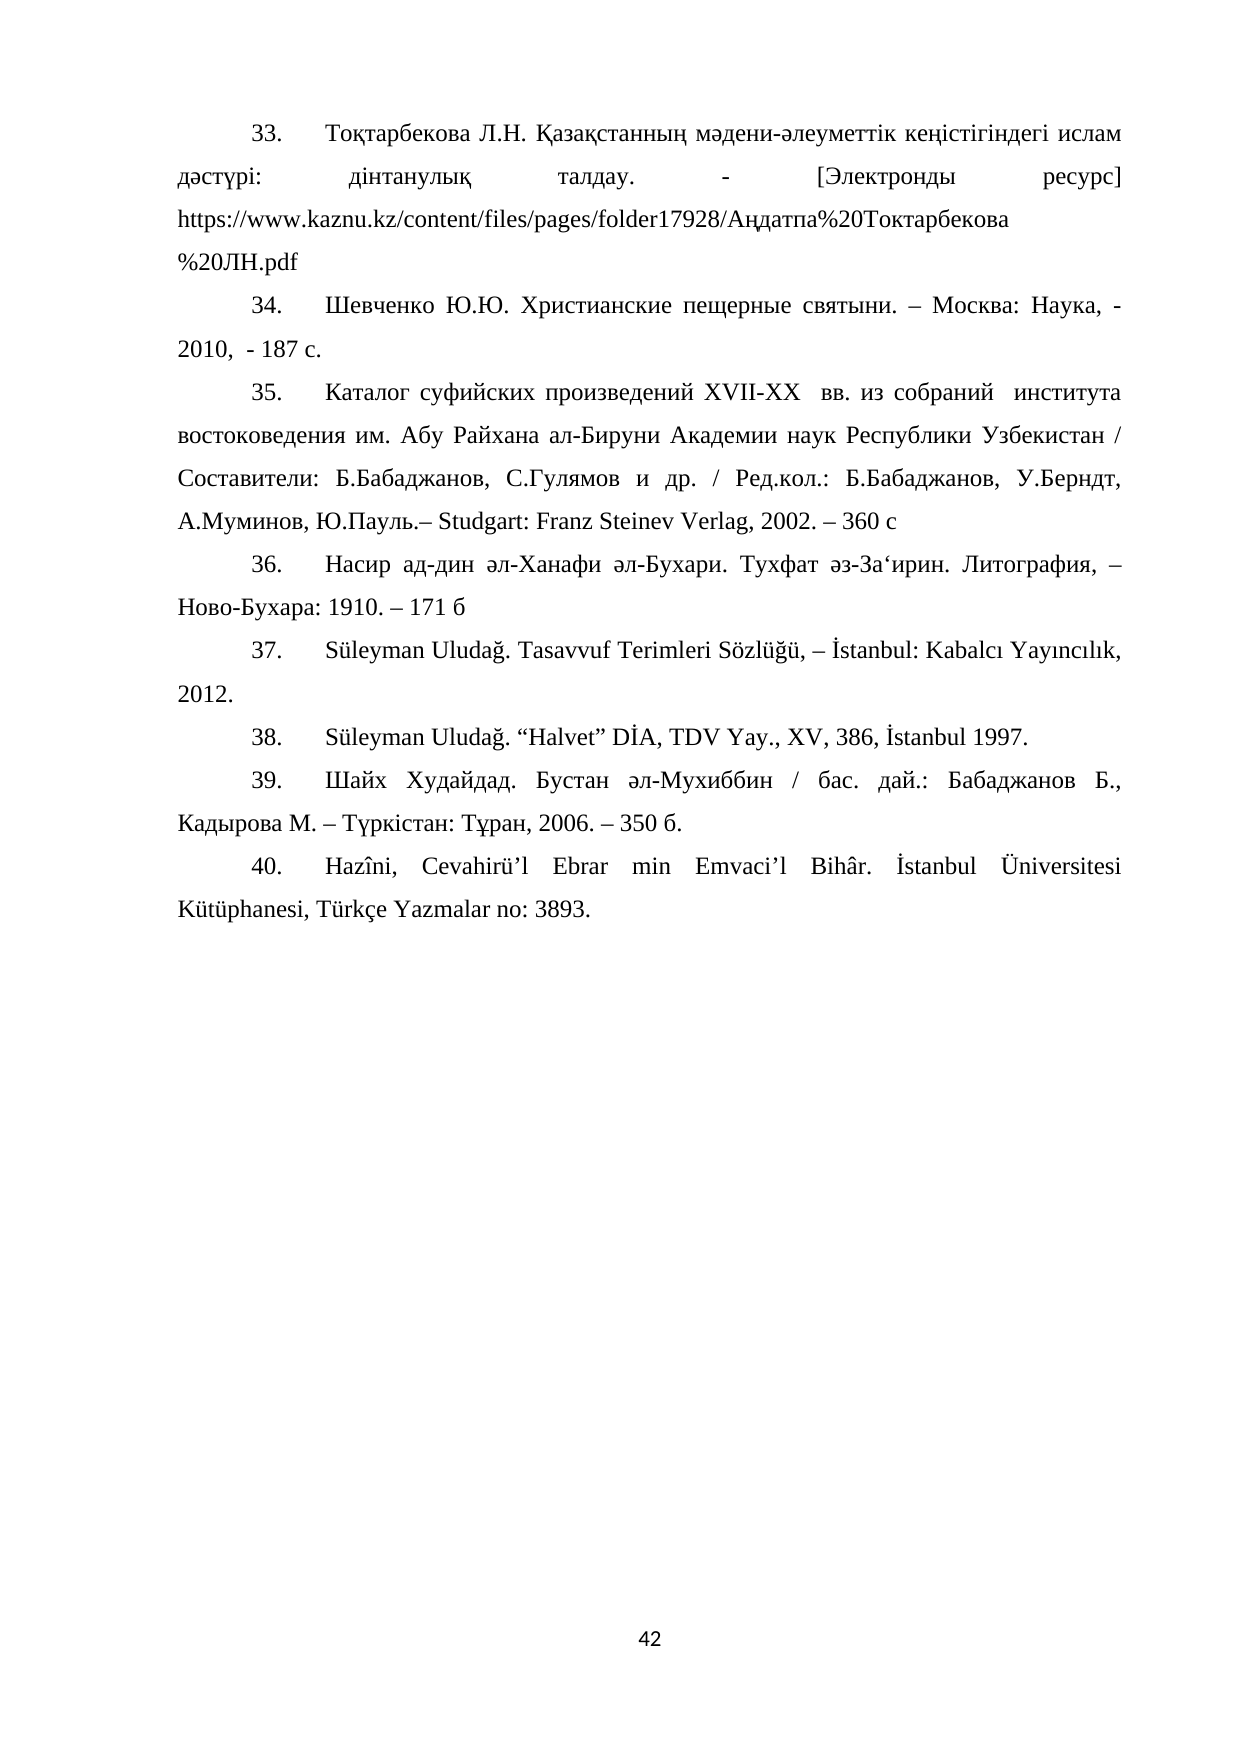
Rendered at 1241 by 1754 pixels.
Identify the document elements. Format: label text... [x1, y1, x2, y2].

list Насир ад-дин әл-Ханафи әл-Бухари. Тухфат әз-За‘ирин. Литография, – Ново-Бухара: 1910. – 171 б [177, 549, 1122, 621]
list Süleyman Uludağ. “Halvet” DİA, TDV Yay., XV, 386, İstanbul 1997. [177, 722, 1122, 751]
list Тоқтарбекова Л.Н. Қазақстанның мәдени-әлеуметтік кеңістігіндегі ислам дәстүрі: дінтанулық талдау. - [Электронды ресурс] https://www.kaznu.kz/content/files/pages/folder17928/Аңдатпа%20Токтарбекова%20ЛН.pdf [177, 118, 1122, 276]
list Hazîni, Cevahirü’l Ebrar min Emvaci’l Bihâr. İstanbul Üniversitesi Kütüphanesi, Türkçe Yazmalar no: 3893. [177, 851, 1122, 923]
list Süleyman Uludağ. Tasavvuf Terimleri Sözlüğü, – İstanbul: Kabalcı Yayıncılık, 2012. [177, 636, 1122, 707]
list Шайх Худайдад. Бустан әл-Мухиббин / бас. дай.: Бабаджанов Б., Кадырова М. – Түркістан: Тұран, 2006. – 350 б. [177, 765, 1122, 837]
list Каталог суфийских произведений XVII-XX вв. из собраний института востоковедения им. Абу Райхана ал-Бируни Академии наук Республики Узбекистан / Составители: Б.Бабаджанов, С.Гулямов и др. / Ред.кол.: Б.Бабаджанов, У.Берндт, А.Муминов, Ю.Пауль.– Studgart: Franz Steinev Verlag, 2002. – 360 с [177, 377, 1122, 535]
list Шевченко Ю.Ю. Христианские пещерные святыни. – Москва: Наука, - 2010, - 187 с. [177, 291, 1122, 362]
